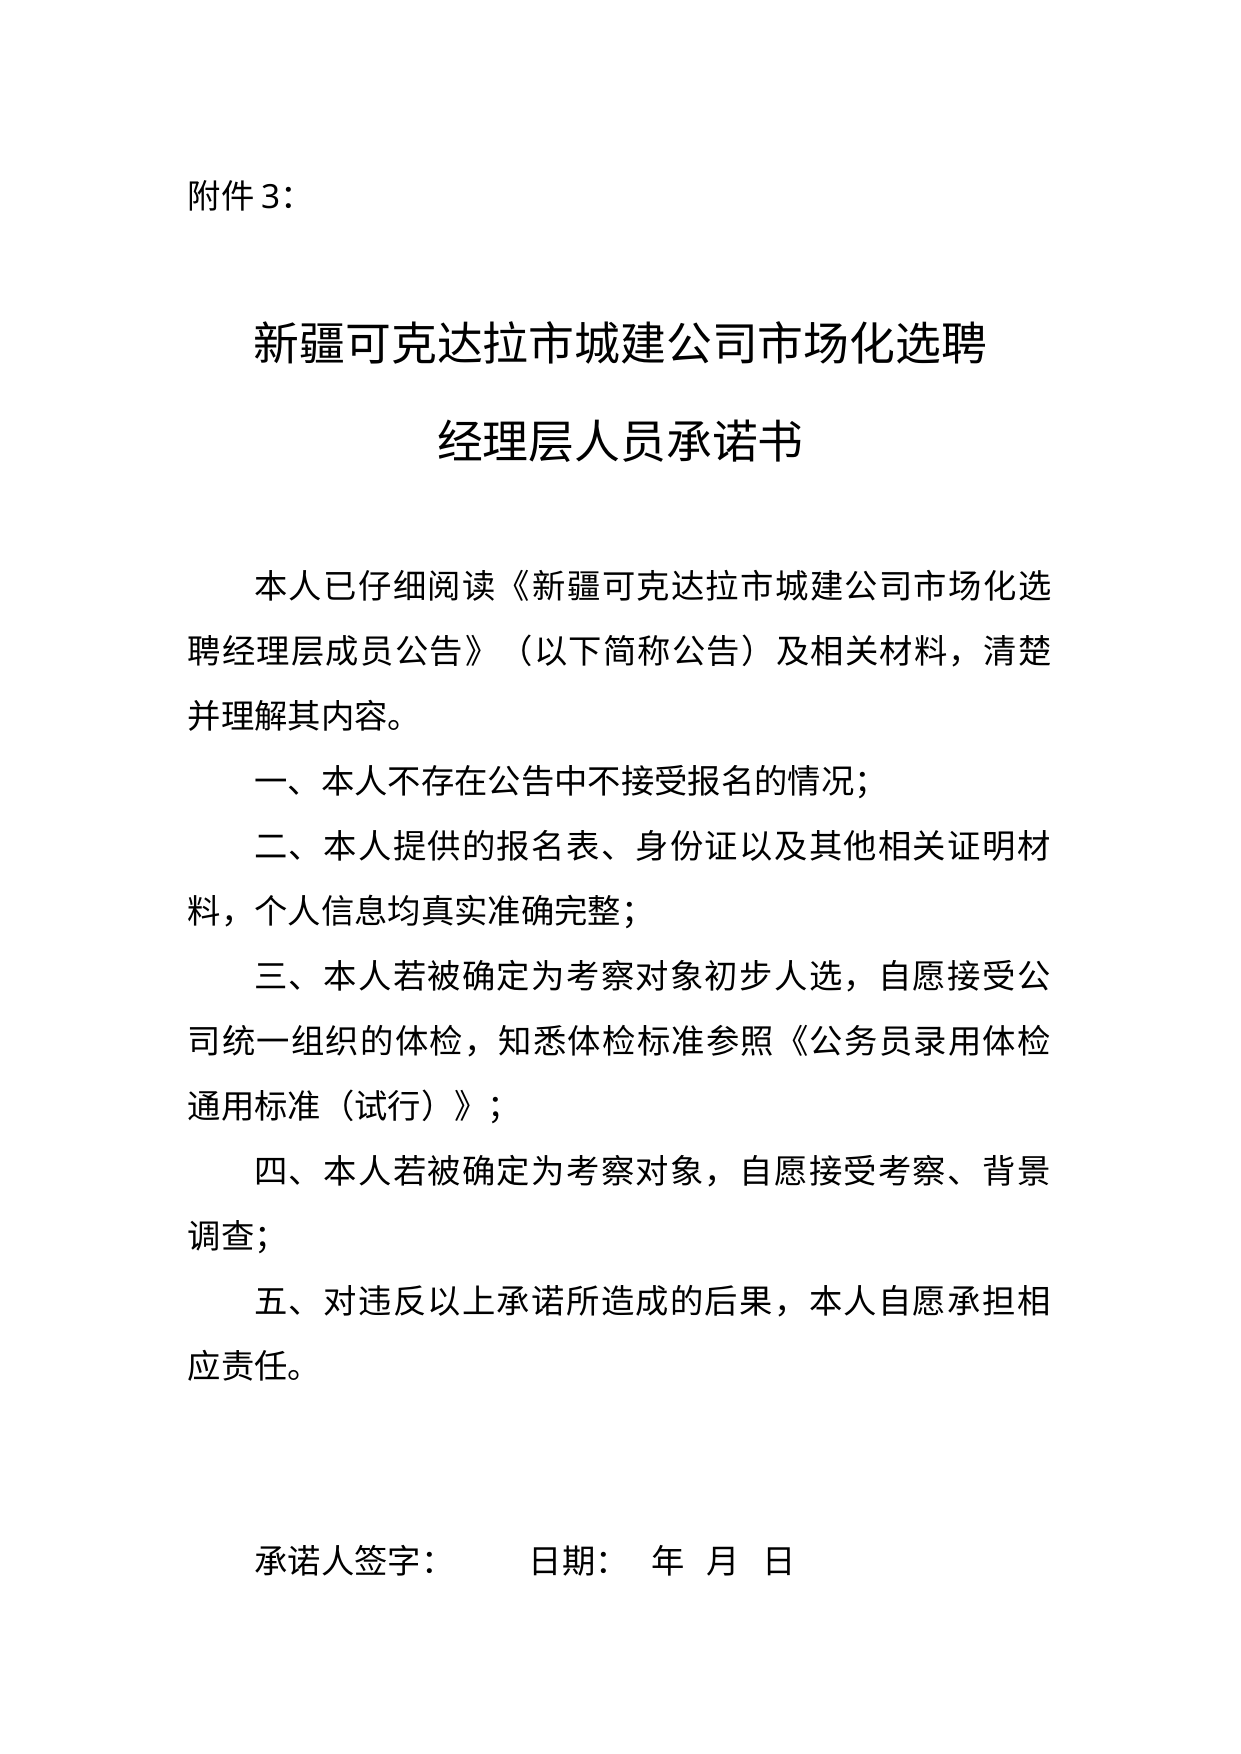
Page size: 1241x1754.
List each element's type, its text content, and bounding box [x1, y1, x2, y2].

text 附件3： [187, 162, 1053, 227]
text 三、本人若被确定为考察对象初步人选，自愿接受公司统一组织的体检，知悉体检标准参照《公务员录用体检通用标准（试行）》； [187, 942, 1053, 1137]
text 五、对违反以上承诺所造成的后果，本人自愿承担相应责任。 [187, 1267, 1053, 1397]
text 新疆可克达拉市城建公司市场化选聘 [187, 292, 1053, 389]
text 经理层人员承诺书 [187, 389, 1053, 487]
text 承诺人签字： 日期： 年 月 日 [187, 1527, 1053, 1592]
text 四、本人若被确定为考察对象，自愿接受考察、背景调查； [187, 1137, 1053, 1267]
text 一、本人不存在公告中不接受报名的情况； [187, 747, 1053, 812]
text 本人已仔细阅读《新疆可克达拉市城建公司市场化选聘经理层成员公告》（以下简称公告）及相关材料，清楚并理解其内容。 [187, 552, 1053, 747]
text 二、本人提供的报名表、身份证以及其他相关证明材料，个人信息均真实准确完整； [187, 812, 1053, 942]
